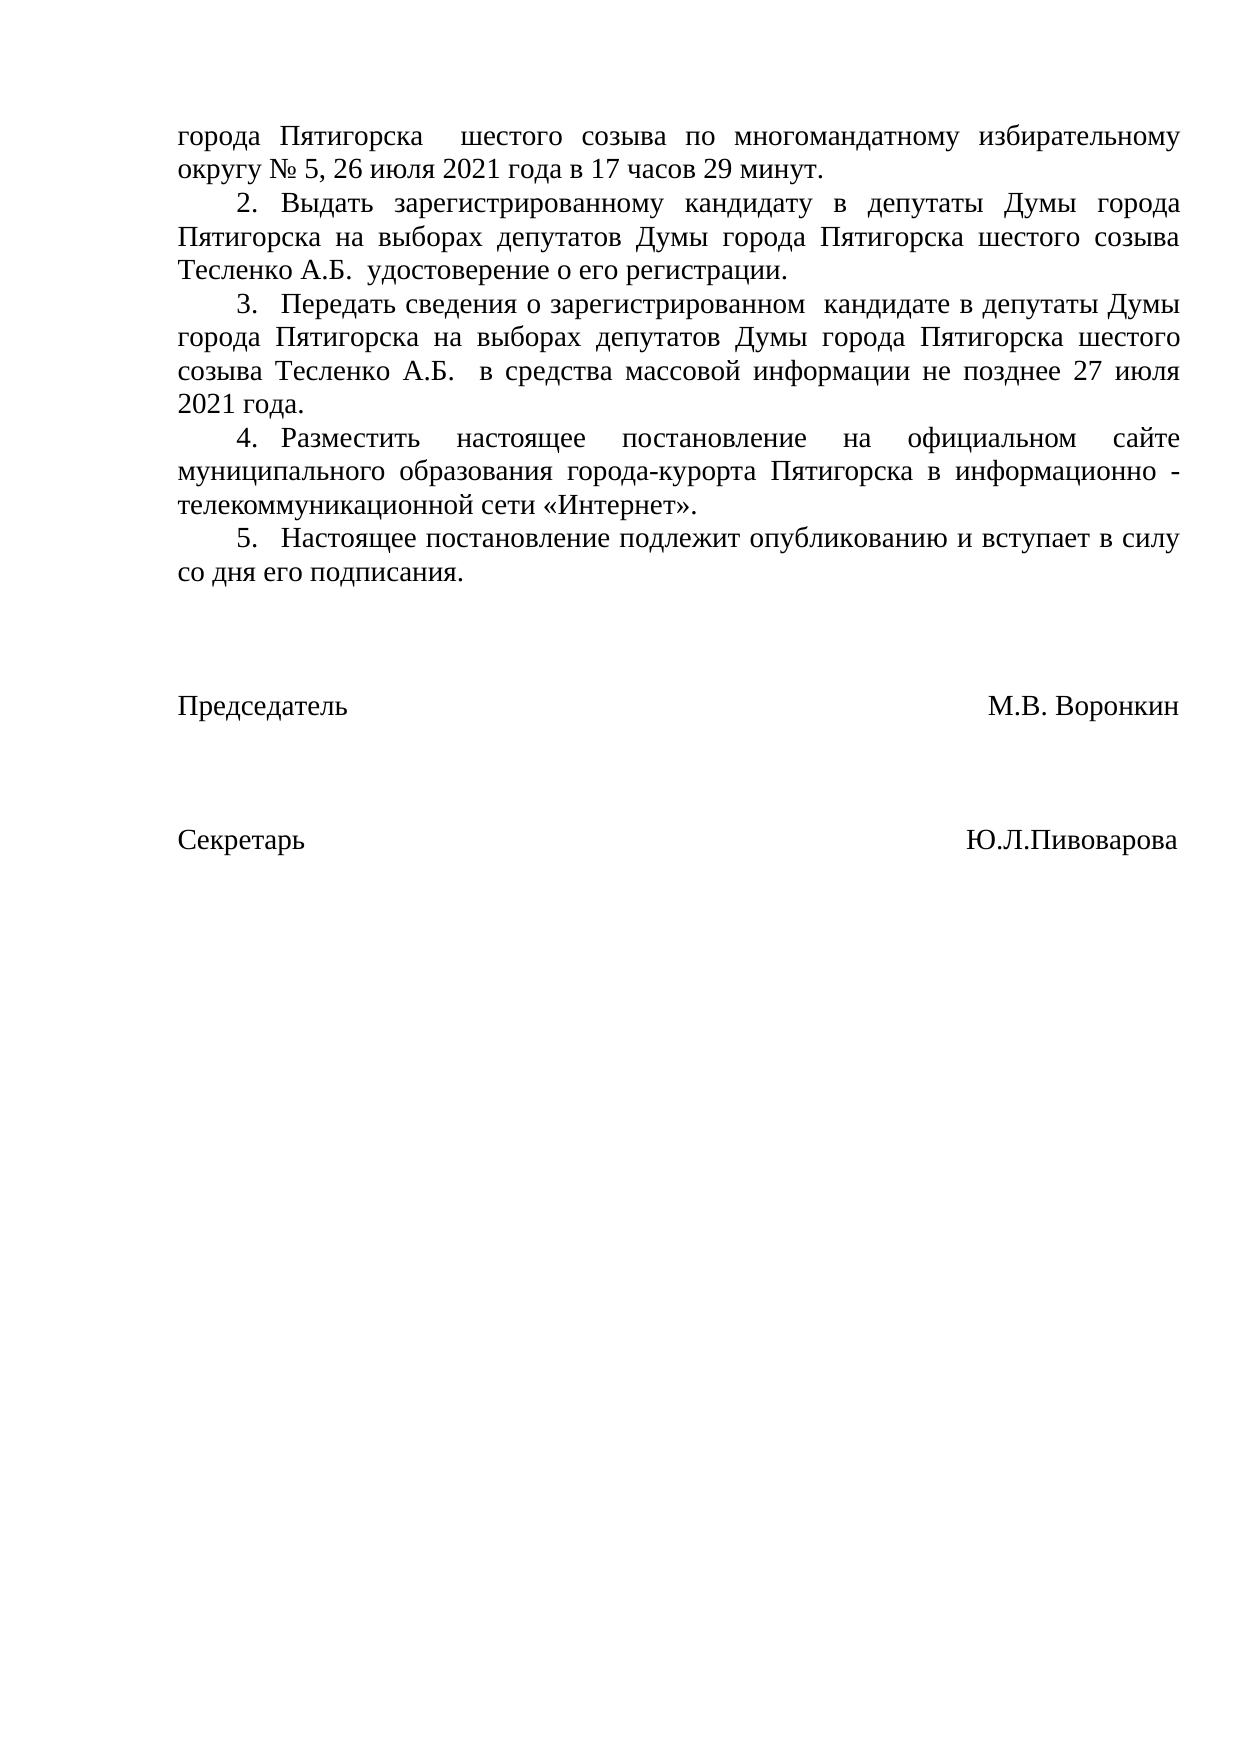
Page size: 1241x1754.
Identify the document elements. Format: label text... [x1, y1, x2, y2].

list Настоящее постановление подлежит опубликованию и вступает в силу со дня его подписания. [177, 521, 1181, 588]
list Выдать зарегистрированному кандидату в депутаты Думы города Пятигорска на выборах депутатов Думы города Пятигорска шестого созыва Тесленко А.Б. удостоверение о его регистрации. [177, 185, 1181, 286]
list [177, 118, 1181, 185]
list Разместить настоящее постановление на официальном сайте муниципального образования города-курорта Пятигорска в информационно - телекоммуникационной сети «Интернет». [177, 420, 1181, 521]
list Передать сведения о зарегистрированном кандидате в депутаты Думы города Пятигорска на выборах депутатов Думы города Пятигорска шестого созыва Тесленко А.Б. в средства массовой информации не позднее 27 июля 2021 года. [177, 286, 1181, 420]
text Председатель М.В. Воронкин [177, 688, 1181, 722]
text Секретарь Ю.Л.Пивоварова [177, 822, 1181, 856]
